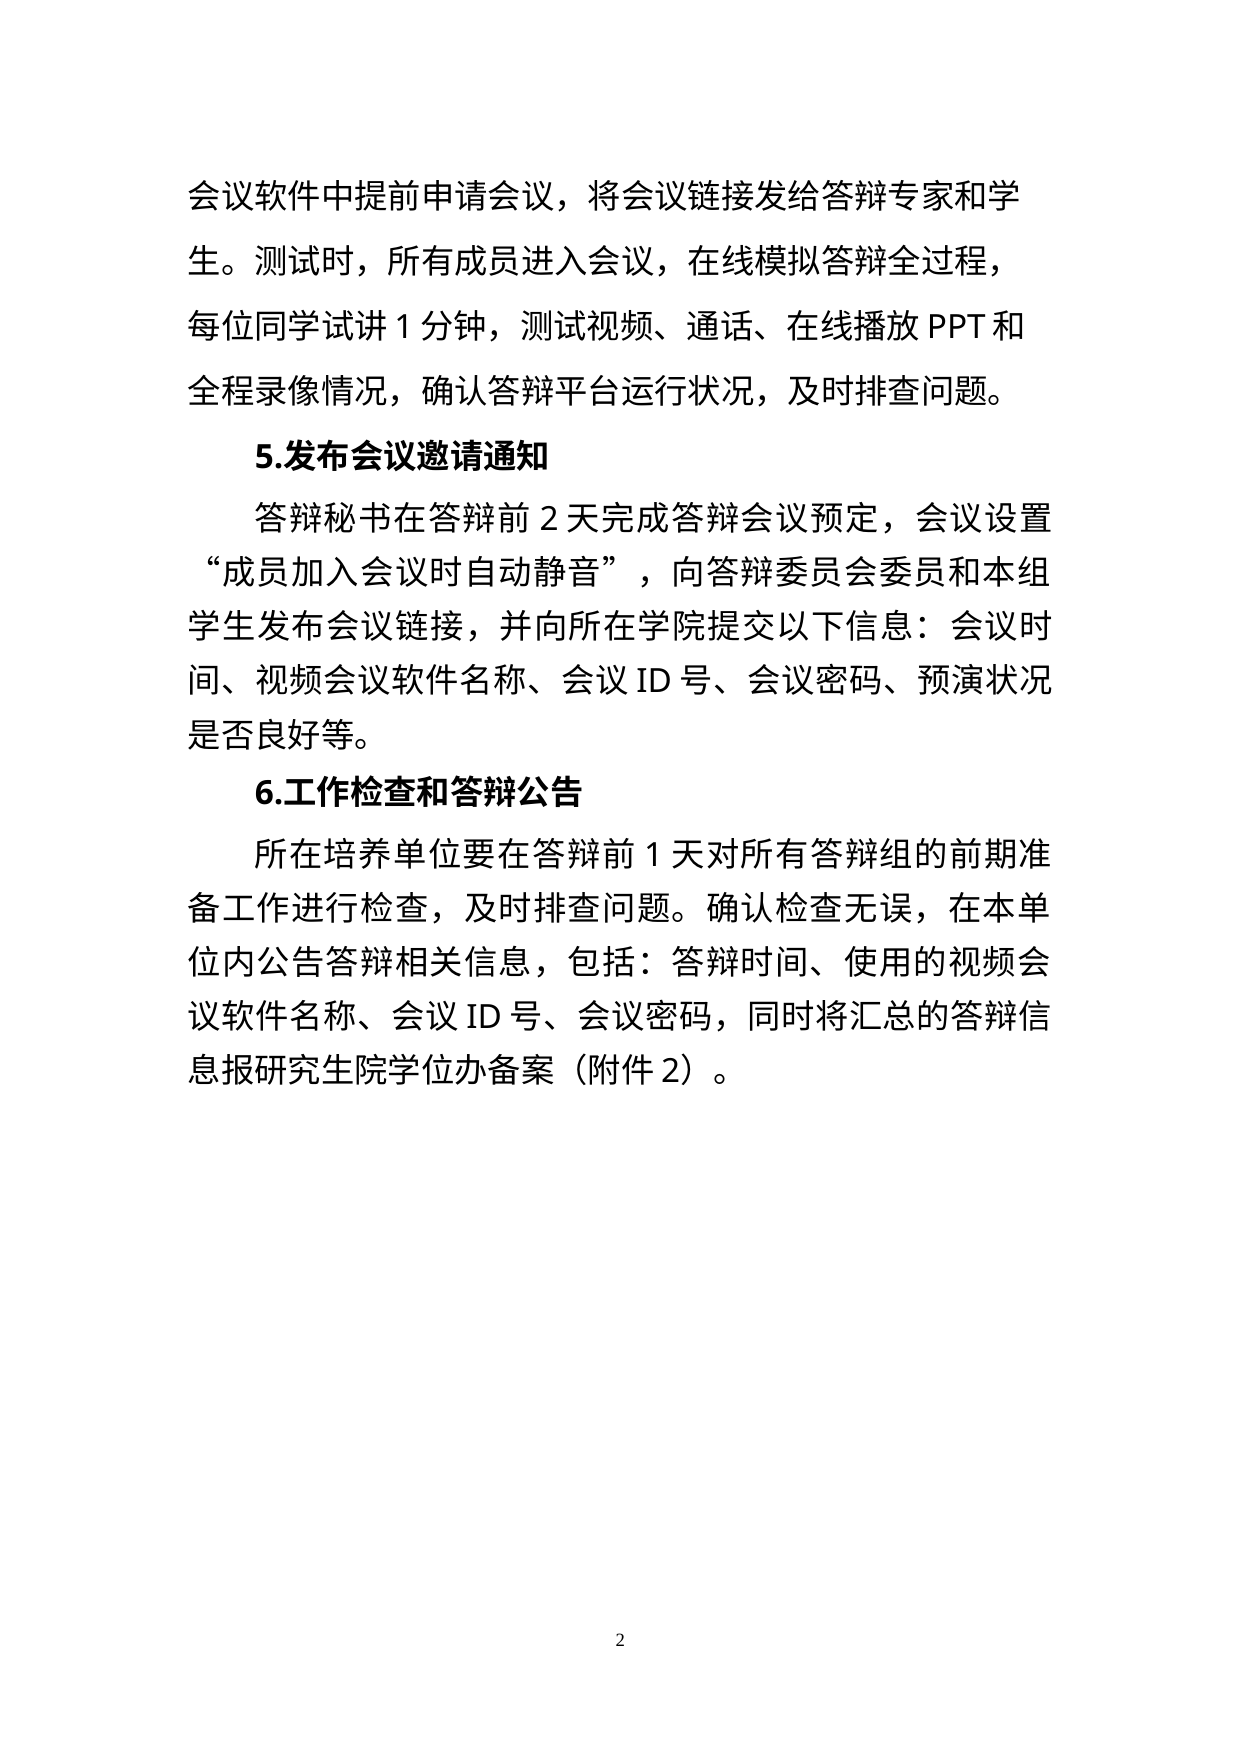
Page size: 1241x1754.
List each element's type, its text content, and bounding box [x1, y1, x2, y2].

text 5.发布会议邀请通知 [187, 422, 1053, 487]
text 所在培养单位要在答辩前1天对所有答辩组的前期准备工作进行检查，及时排查问题。确认检查无误，在本单位内公告答辩相关信息，包括：答辩时间、使用的视频会议软件名称、会议ID号、会议密码，同时将汇总的答辩信息报研究生院学位办备案（附件2）。 [187, 823, 1053, 1094]
text 答辩秘书在答辩前2天完成答辩会议预定，会议设置“成员加入会议时自动静音”，向答辩委员会委员和本组学生发布会议链接，并向所在学院提交以下信息：会议时间、视频会议软件名称、会议ID号、会议密码、预演状况是否良好等。 [187, 487, 1053, 758]
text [187, 162, 1053, 422]
text 6.工作检查和答辩公告 [187, 758, 1053, 823]
